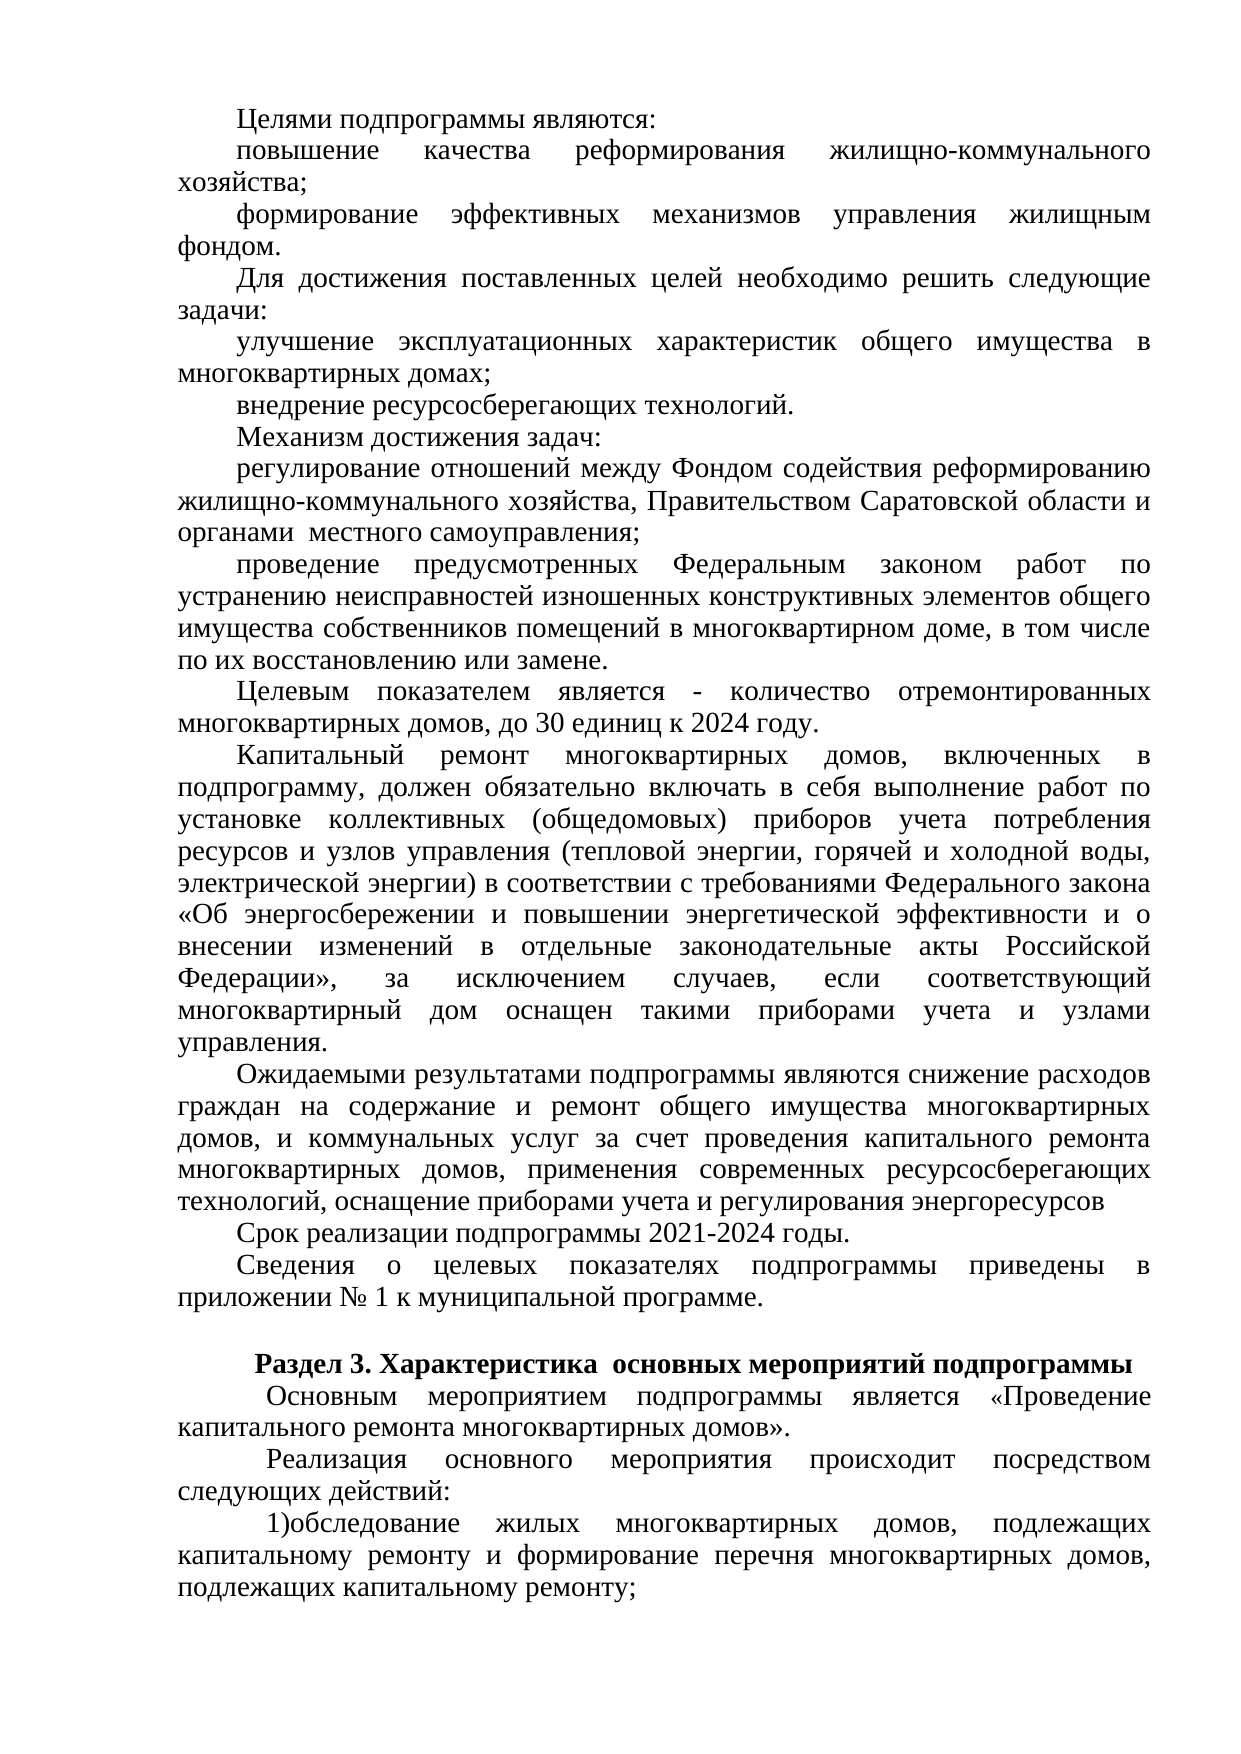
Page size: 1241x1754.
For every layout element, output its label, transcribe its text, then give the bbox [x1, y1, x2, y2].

text проведение предусмотренных Федеральным законом работ по устранению неисправностей изношенных конструктивных элементов общего имущества собственников помещений в многоквартирном доме, в том числе по их восстановлению или замене. [177, 548, 1152, 675]
text Сведения о целевых показателях подпрограммы приведены в приложении № 1 к муниципальной программе. [177, 1249, 1152, 1312]
text Реализация основного мероприятия происходит посредством следующих действий: [177, 1443, 1152, 1507]
text Капитальный ремонт многоквартирных домов, включенных в подпрограмму, должен обязательно включать в себя выполнение работ по установке коллективных (общедомовых) приборов учета потребления ресурсов и узлов управления (тепловой энергии, горячей и холодной воды, электрической энергии) в соответствии с требованиями Федерального закона «Об энергосбережении и повышении энергетической эффективности и о внесении изменений в отдельные законодательные акты Российской Федерации», за исключением случаев, если соответствующий многоквартирный дом оснащен такими приборами учета и узлами управления. [177, 739, 1152, 1058]
text формирование эффективных механизмов управления жилищным фондом. [177, 198, 1152, 262]
text Ожидаемыми результатами подпрограммы являются снижение расходов граждан на содержание и ремонт общего имущества многоквартирных домов, и коммунальных услуг за счет проведения капитального ремонта многоквартирных домов, применения современных ресурсосберегающих технологий, оснащение приборами учета и регулирования энергоресурсов [177, 1058, 1152, 1217]
text повышение качества реформирования жилищно-коммунального хозяйства; [177, 134, 1152, 198]
text улучшение эксплуатационных характеристик общего имущества в многоквартирных домах; [177, 325, 1152, 389]
text Раздел 3. Характеристика основных мероприятий подпрограммы [177, 1346, 1152, 1379]
text Срок реализации подпрограммы 2021-2024 годы. [177, 1217, 1152, 1249]
text Механизм достижения задач: [177, 421, 1152, 452]
text Целевым показателем является - количество отремонтированных многоквартирных домов, до 30 единиц к 2024 году. [177, 675, 1152, 739]
text Основным мероприятием подпрограммы является «Проведение капитального ремонта многоквартирных домов». [177, 1379, 1152, 1443]
text внедрение ресурсосберегающих технологий. [177, 389, 1152, 421]
text Для достижения поставленных целей необходимо решить следующие задачи: [177, 262, 1152, 325]
text 1)обследование жилых многоквартирных домов, подлежащих капитальному ремонту и формирование перечня многоквартирных домов, подлежащих капитальному ремонту; [177, 1507, 1152, 1602]
text регулирование отношений между Фондом содействия реформированию жилищно-коммунального хозяйства, Правительством Саратовской области и органами местного самоуправления; [177, 452, 1152, 548]
text Целями подпрограммы являются: [177, 103, 1152, 134]
